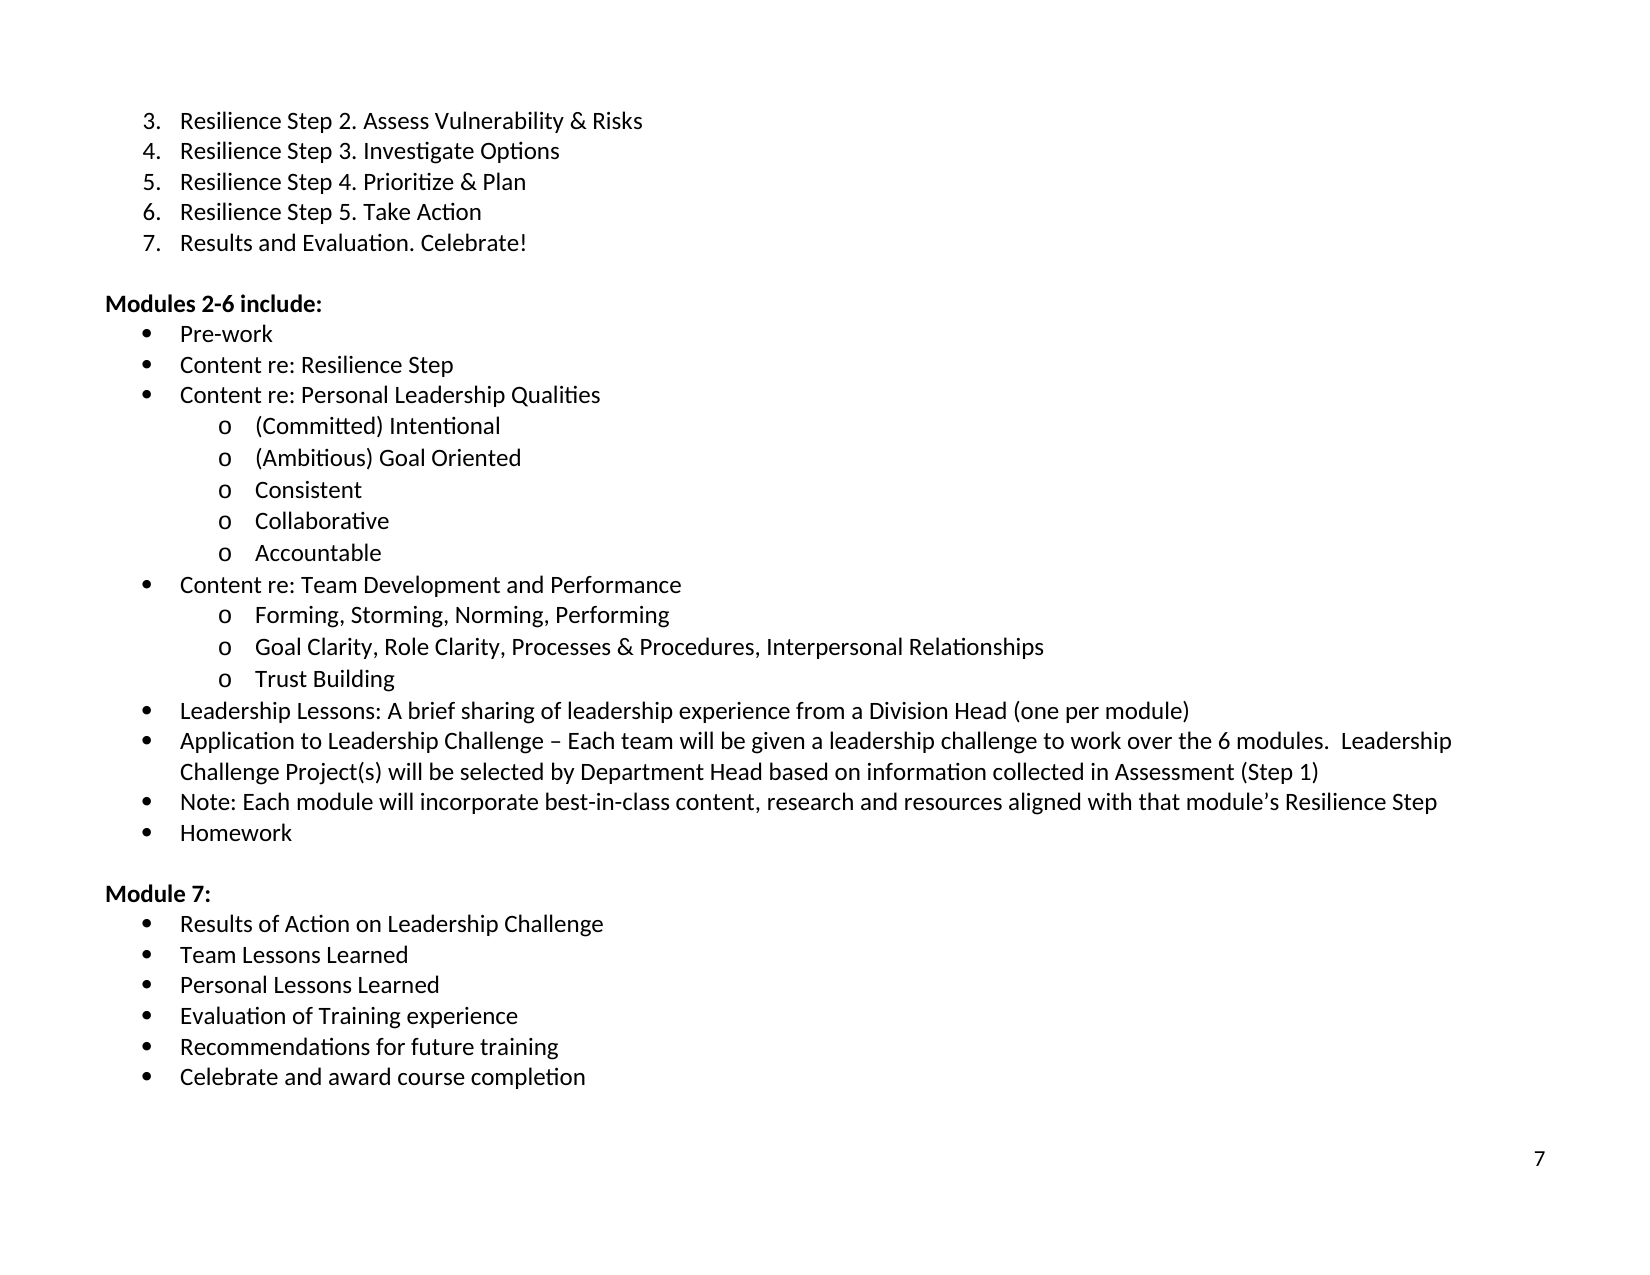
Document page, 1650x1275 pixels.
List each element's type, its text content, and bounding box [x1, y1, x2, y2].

list Homework [142, 817, 1545, 847]
list Content re: Resilience Step [142, 349, 1545, 380]
list (Committed) Intentional [217, 410, 1545, 442]
list Team Lessons Learned [142, 939, 1545, 969]
text Module 7: [105, 878, 1545, 908]
text Modules 2-6 include: [105, 288, 1545, 319]
list Results and Evaluation. Celebrate! [142, 227, 1545, 258]
list Trust Building [217, 663, 1545, 695]
list (Ambitious) Goal Oriented [217, 442, 1545, 474]
list Celebrate and award course completion [142, 1061, 1545, 1092]
list Results of Action on Leadership Challenge [142, 908, 1545, 939]
list Accountable [217, 537, 1545, 569]
list Leadership Lessons: A brief sharing of leadership experience from a Division Head (one per module) [142, 695, 1545, 725]
list Note: Each module will incorporate best-in-class content, research and resources aligned with that module’s Resilience Step [142, 786, 1545, 817]
list Resilience Step 4. Prioritize & Plan [142, 166, 1545, 197]
list Recommendations for future training [142, 1031, 1545, 1061]
list Content re: Personal Leadership Qualities [142, 380, 1545, 410]
list Consistent [217, 474, 1545, 506]
list Personal Lessons Learned [142, 969, 1545, 1000]
list Forming, Storming, Norming, Performing [217, 599, 1545, 631]
list Goal Clarity, Role Clarity, Processes & Procedures, Interpersonal Relationships [217, 631, 1545, 663]
list Resilience Step 2. Assess Vulnerability & Risks [142, 105, 1545, 136]
list Resilience Step 5. Take Action [142, 197, 1545, 227]
list Collaborative [217, 506, 1545, 537]
list Content re: Team Development and Performance [142, 569, 1545, 599]
list Resilience Step 3. Investigate Options [142, 136, 1545, 166]
list Application to Leadership Challenge – Each team will be given a leadership challenge to work over the 6 modules. Leadership Challenge Project(s) will be selected by Department Head based on information collected in Assessment (Step 1) [142, 725, 1545, 786]
list Evaluation of Training experience [142, 1000, 1545, 1031]
list Pre-work [142, 319, 1545, 349]
